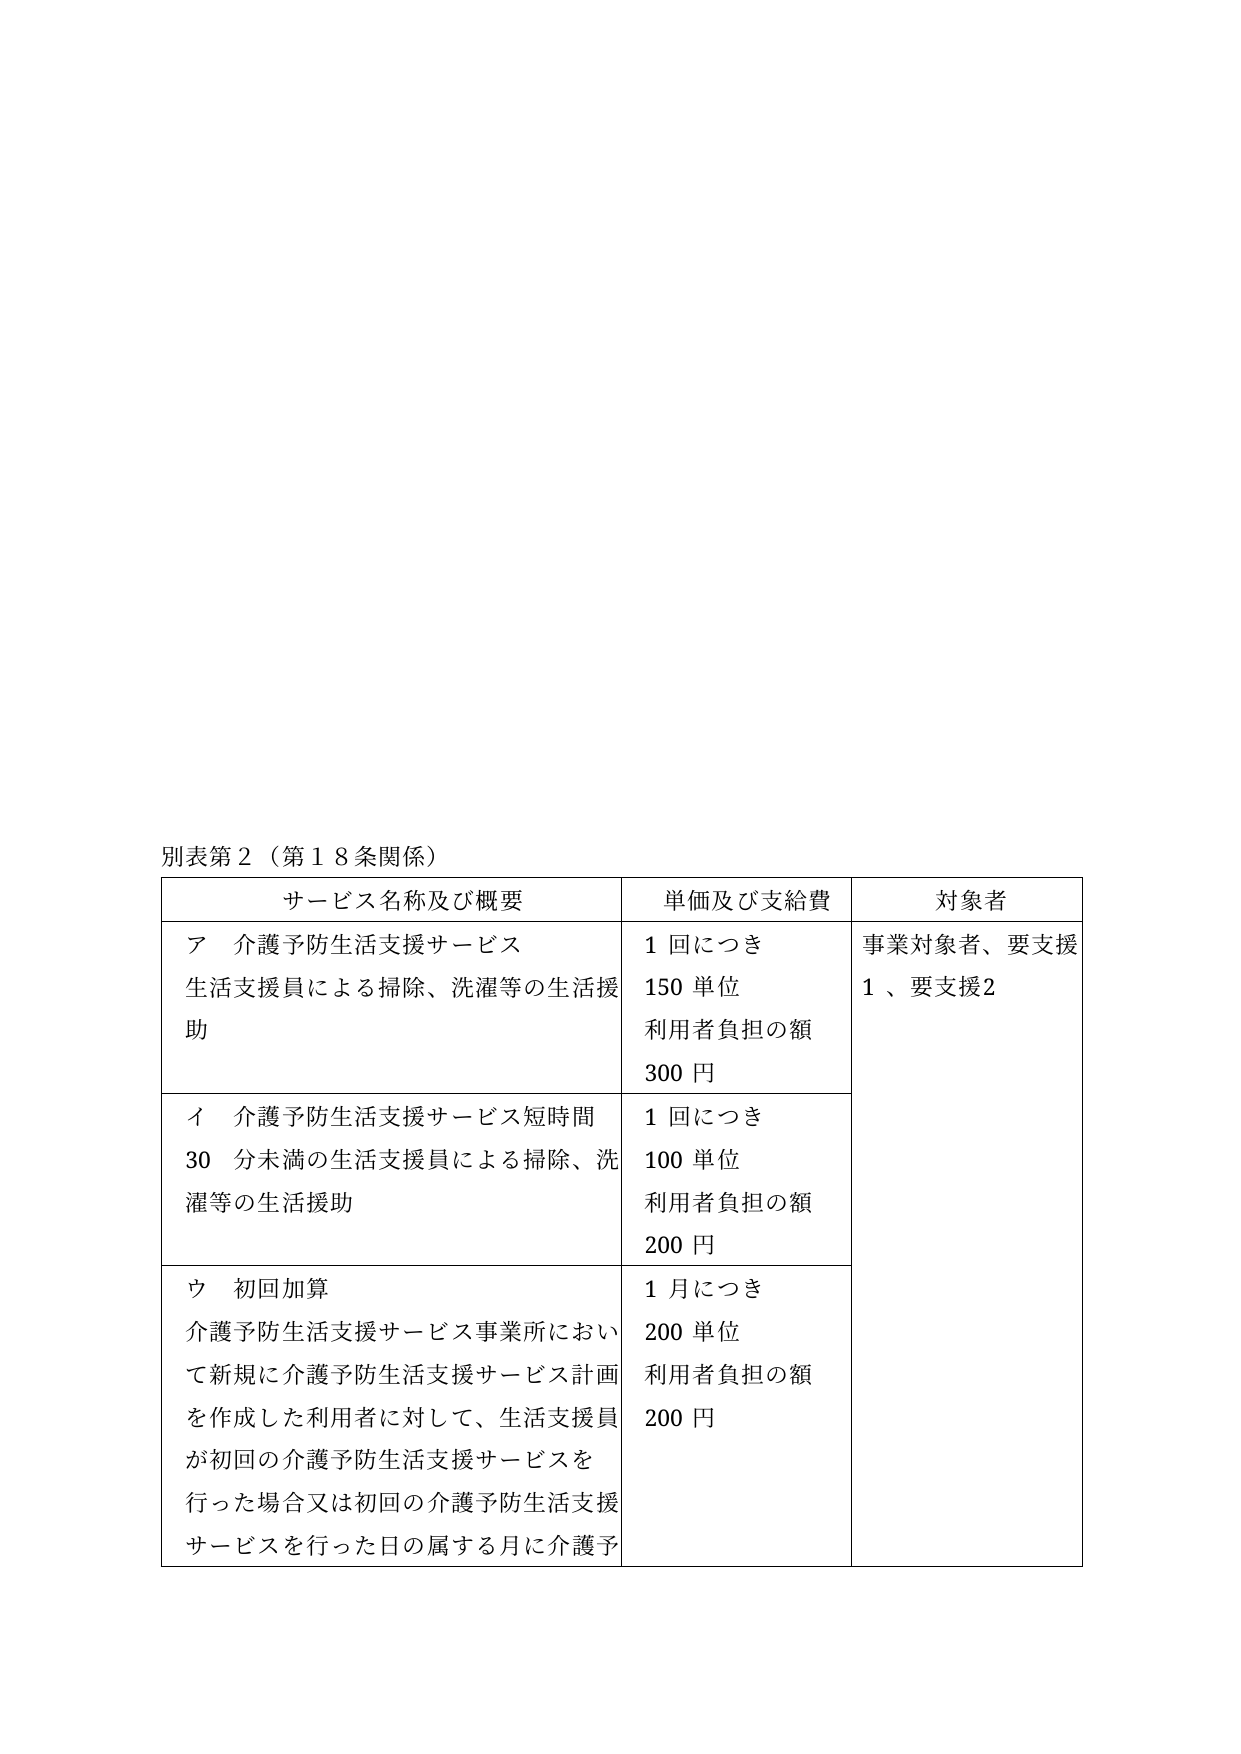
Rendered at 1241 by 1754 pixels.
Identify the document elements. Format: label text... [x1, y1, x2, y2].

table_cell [622, 1266, 851, 1566]
table_header 対象者 [852, 878, 1082, 921]
table_header 単価及び支給費 [622, 878, 851, 921]
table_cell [162, 1266, 621, 1566]
text 別表第２（第１８条関係） [161, 834, 1079, 877]
table_cell イ 介護予防生活支援サービス短時間 30分未満の生活支援員による掃除、洗濯等の生活援助 [162, 1094, 621, 1265]
table_header サービス名称及び概要 [162, 878, 621, 921]
table_cell 1回につき 150単位 利用者負担の額 300円 [622, 922, 851, 1093]
table_cell 1回につき 100単位 利用者負担の額 200円 [622, 1094, 851, 1265]
table_cell ア 介護予防生活支援サービス 生活支援員による掃除、洗濯等の生活援助 [162, 922, 621, 1093]
table_cell 事業対象者、要支援1、要支援2 [852, 922, 1082, 1566]
